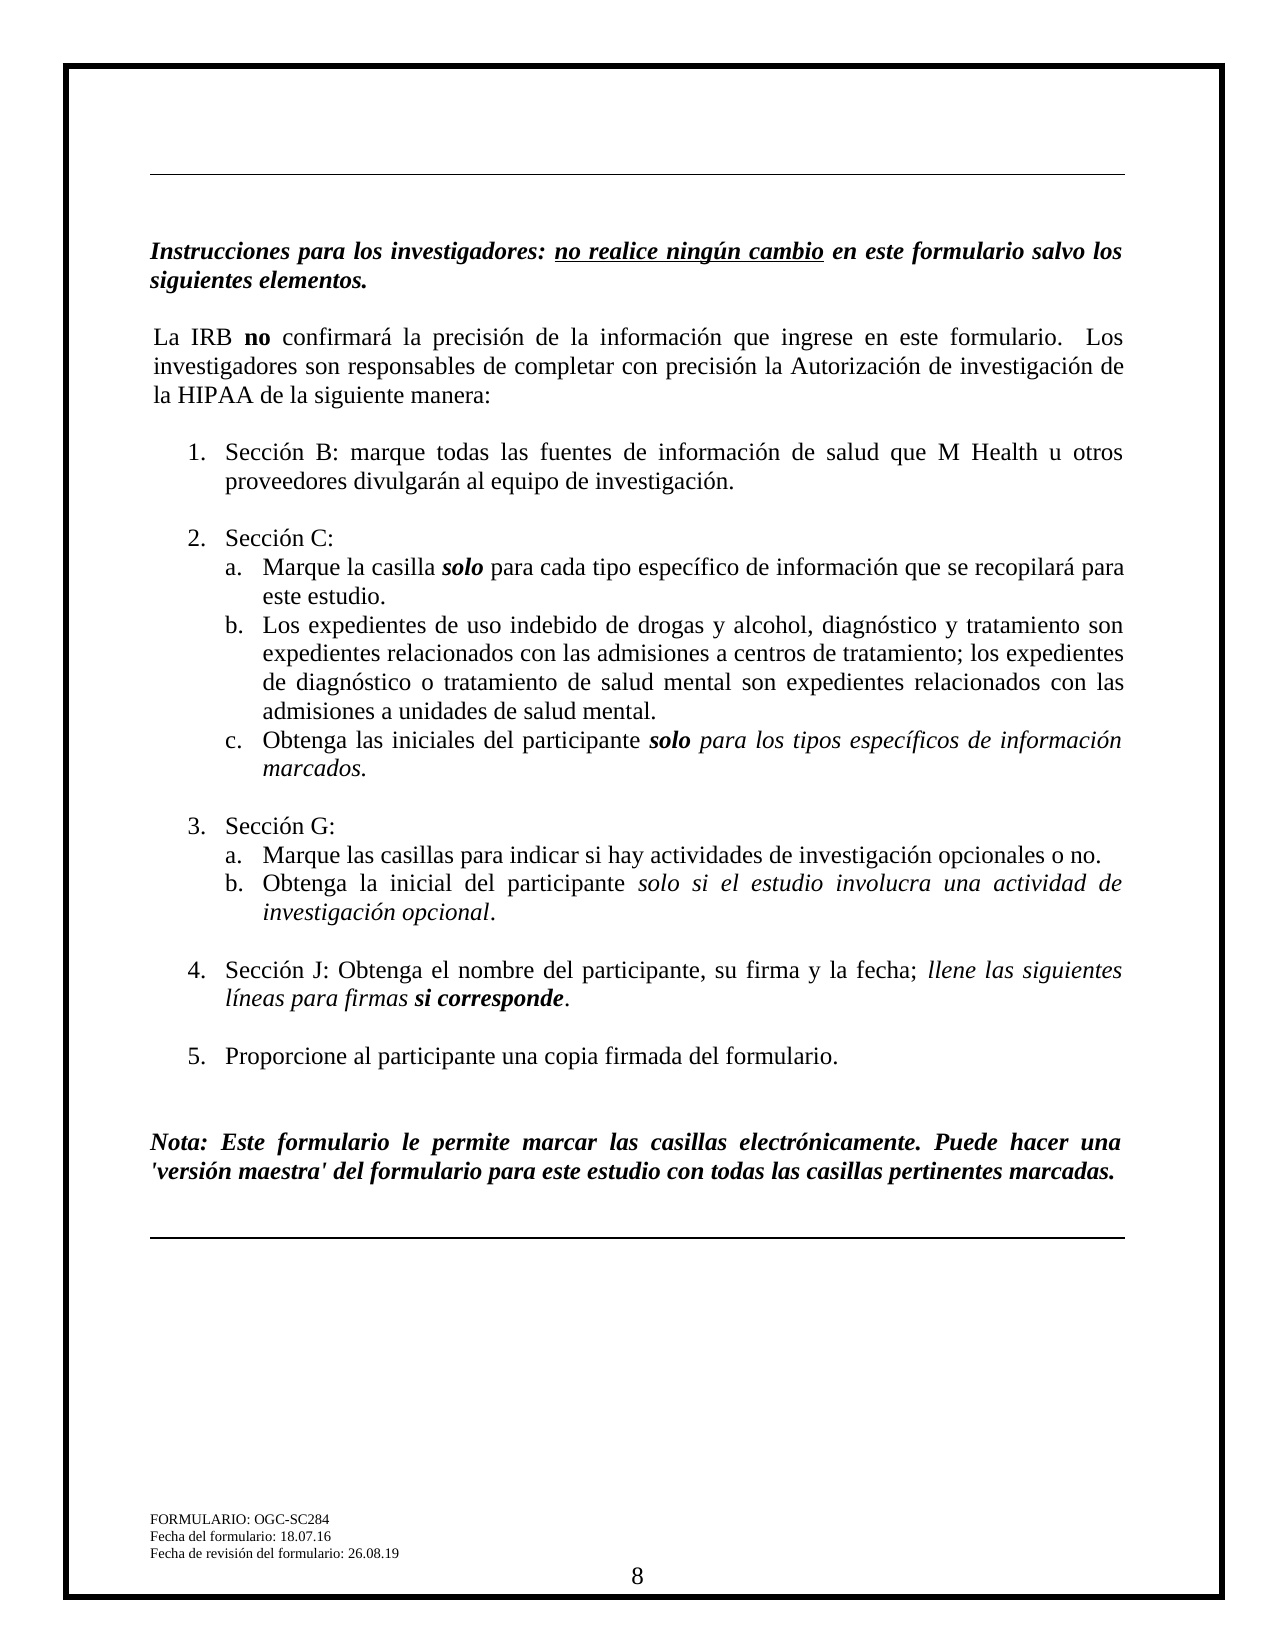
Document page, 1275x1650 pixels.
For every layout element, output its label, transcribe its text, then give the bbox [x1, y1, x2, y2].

list Marque las casillas para indicar si hay actividades de investigación opcionales o no. [225, 840, 1125, 868]
list Sección G: [187, 811, 1125, 840]
list Obtenga las iniciales del participante solo para los tipos específicos de información marcados. [225, 725, 1125, 782]
list Los expedientes de uso indebido de drogas y alcohol, diagnóstico y tratamiento son expedientes relacionados con las admisiones a centros de tratamiento; los expedientes de diagnóstico o tratamiento de salud mental son expedientes relacionados con las admisiones a unidades de salud mental. [225, 610, 1125, 725]
list Sección J: Obtenga el nombre del participante, su firma y la fecha; llene las siguientes líneas para firmas si corresponde. [187, 955, 1125, 1012]
text La IRB no confirmará la precisión de la información que ingrese en este formulario. Los investigadores son responsables de completar con precisión la Autorización de investigación de la HIPAA de la siguiente manera: [153, 322, 1125, 408]
text Nota: Este formulario le permite marcar las casillas electrónicamente. Puede hacer una 'versión maestra' del formulario para este estudio con todas las casillas pertinentes marcadas. [150, 1127, 1125, 1185]
list Sección B: marque todas las fuentes de información de salud que M Health u otros proveedores divulgarán al equipo de investigación. [187, 437, 1125, 495]
list Obtenga la inicial del participante solo si el estudio involucra una actividad de investigación opcional. [225, 868, 1125, 926]
list Sección C: [187, 523, 1125, 552]
text Instrucciones para los investigadores: no realice ningún cambio en este formulario salvo los siguientes elementos. [150, 236, 1125, 293]
list Proporcione al participante una copia firmada del formulario. [187, 1041, 1125, 1070]
list Marque la casilla solo para cada tipo específico de información que se recopilará para este estudio. [225, 552, 1125, 610]
